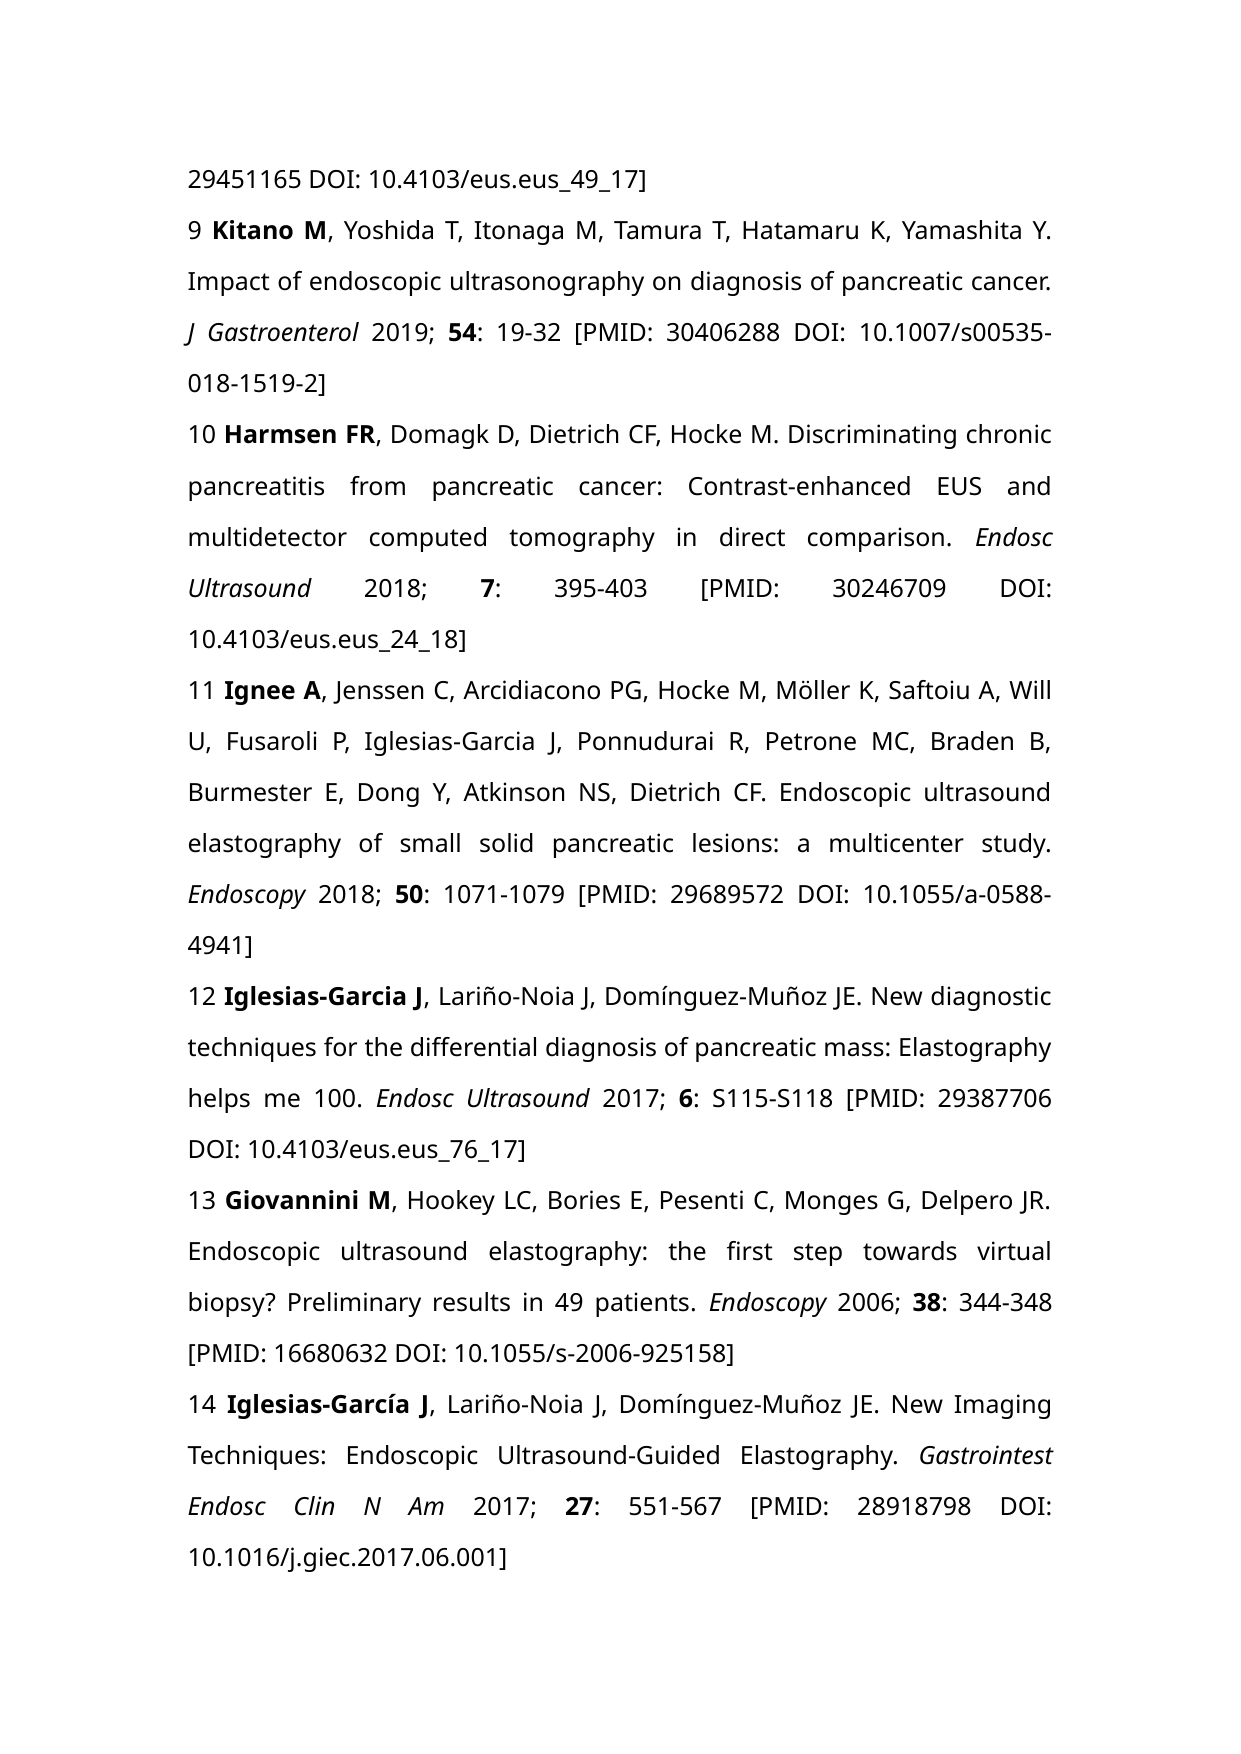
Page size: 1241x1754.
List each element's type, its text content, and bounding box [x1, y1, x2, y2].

text 9 Kitano M, Yoshida T, Itonaga M, Tamura T, Hatamaru K, Yamashita Y. Impact of endoscopic ultrasonography on diagnosis of pancreatic cancer. J Gastroenterol 2019; 54: 19-32 [PMID: 30406288 DOI: 10.1007/s00535-018-1519-2] [187, 213, 1053, 400]
text 13 Giovannini M, Hookey LC, Bories E, Pesenti C, Monges G, Delpero JR. Endoscopic ultrasound elastography: the first step towards virtual biopsy? Preliminary results in 49 patients. Endoscopy 2006; 38: 344-348 [PMID: 16680632 DOI: 10.1055/s-2006-925158] [187, 1183, 1053, 1370]
text 10 Harmsen FR, Domagk D, Dietrich CF, Hocke M. Discriminating chronic pancreatitis from pancreatic cancer: Contrast-enhanced EUS and multidetector computed tomography in direct comparison. Endosc Ultrasound 2018; 7: 395-403 [PMID: 30246709 DOI: 10.4103/eus.eus_24_18] [187, 417, 1053, 655]
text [187, 162, 1053, 196]
text 12 Iglesias-Garcia J, Lariño-Noia J, Domínguez-Muñoz JE. New diagnostic techniques for the differential diagnosis of pancreatic mass: Elastography helps me 100. Endosc Ultrasound 2017; 6: S115-S118 [PMID: 29387706 DOI: 10.4103/eus.eus_76_17] [187, 979, 1053, 1166]
text 14 Iglesias-García J, Lariño-Noia J, Domínguez-Muñoz JE. New Imaging Techniques: Endoscopic Ultrasound-Guided Elastography. Gastrointest Endosc Clin N Am 2017; 27: 551-567 [PMID: 28918798 DOI: 10.1016/j.giec.2017.06.001] [187, 1387, 1053, 1574]
text 11 Ignee A, Jenssen C, Arcidiacono PG, Hocke M, Möller K, Saftoiu A, Will U, Fusaroli P, Iglesias-Garcia J, Ponnudurai R, Petrone MC, Braden B, Burmester E, Dong Y, Atkinson NS, Dietrich CF. Endoscopic ultrasound elastography of small solid pancreatic lesions: a multicenter study. Endoscopy 2018; 50: 1071-1079 [PMID: 29689572 DOI: 10.1055/a-0588-4941] [187, 672, 1053, 962]
